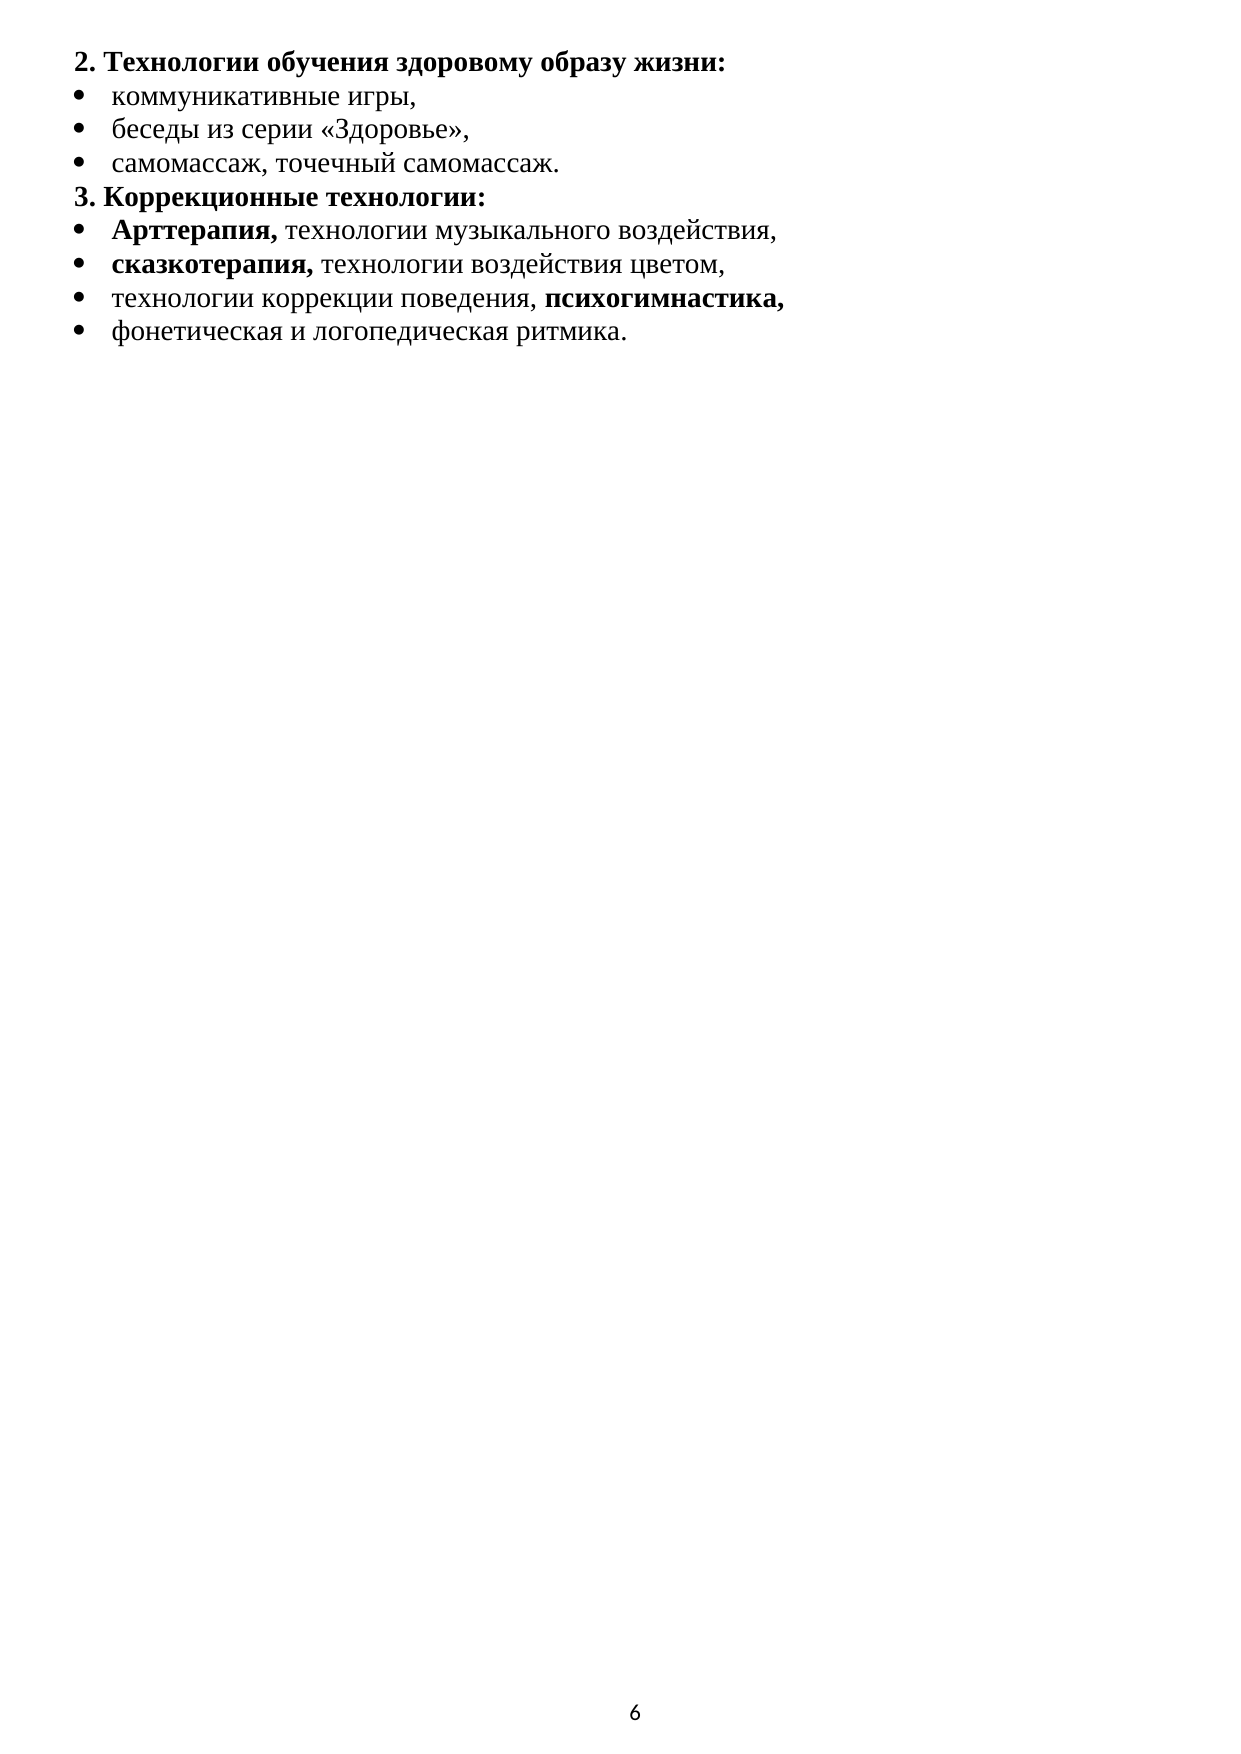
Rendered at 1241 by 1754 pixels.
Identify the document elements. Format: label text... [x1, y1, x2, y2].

list коммуникативные игры, [74, 78, 1196, 112]
list фонетическая и логопедическая ритмика. [74, 313, 1196, 347]
text 3. Коррекционные технологии: [74, 179, 1196, 212]
list сказкотерапия, технологии воздействия цветом, [74, 246, 1196, 280]
text 2. Технологии обучения здоровому образу жизни: [74, 44, 1196, 78]
list самомассаж, точечный самомассаж. [74, 145, 1196, 179]
list Арттерапия, технологии музыкального воздействия, [74, 212, 1196, 246]
list беседы из серии «Здоровье», [74, 112, 1196, 145]
list технологии коррекции поведения, психогимнастика, [74, 280, 1196, 313]
